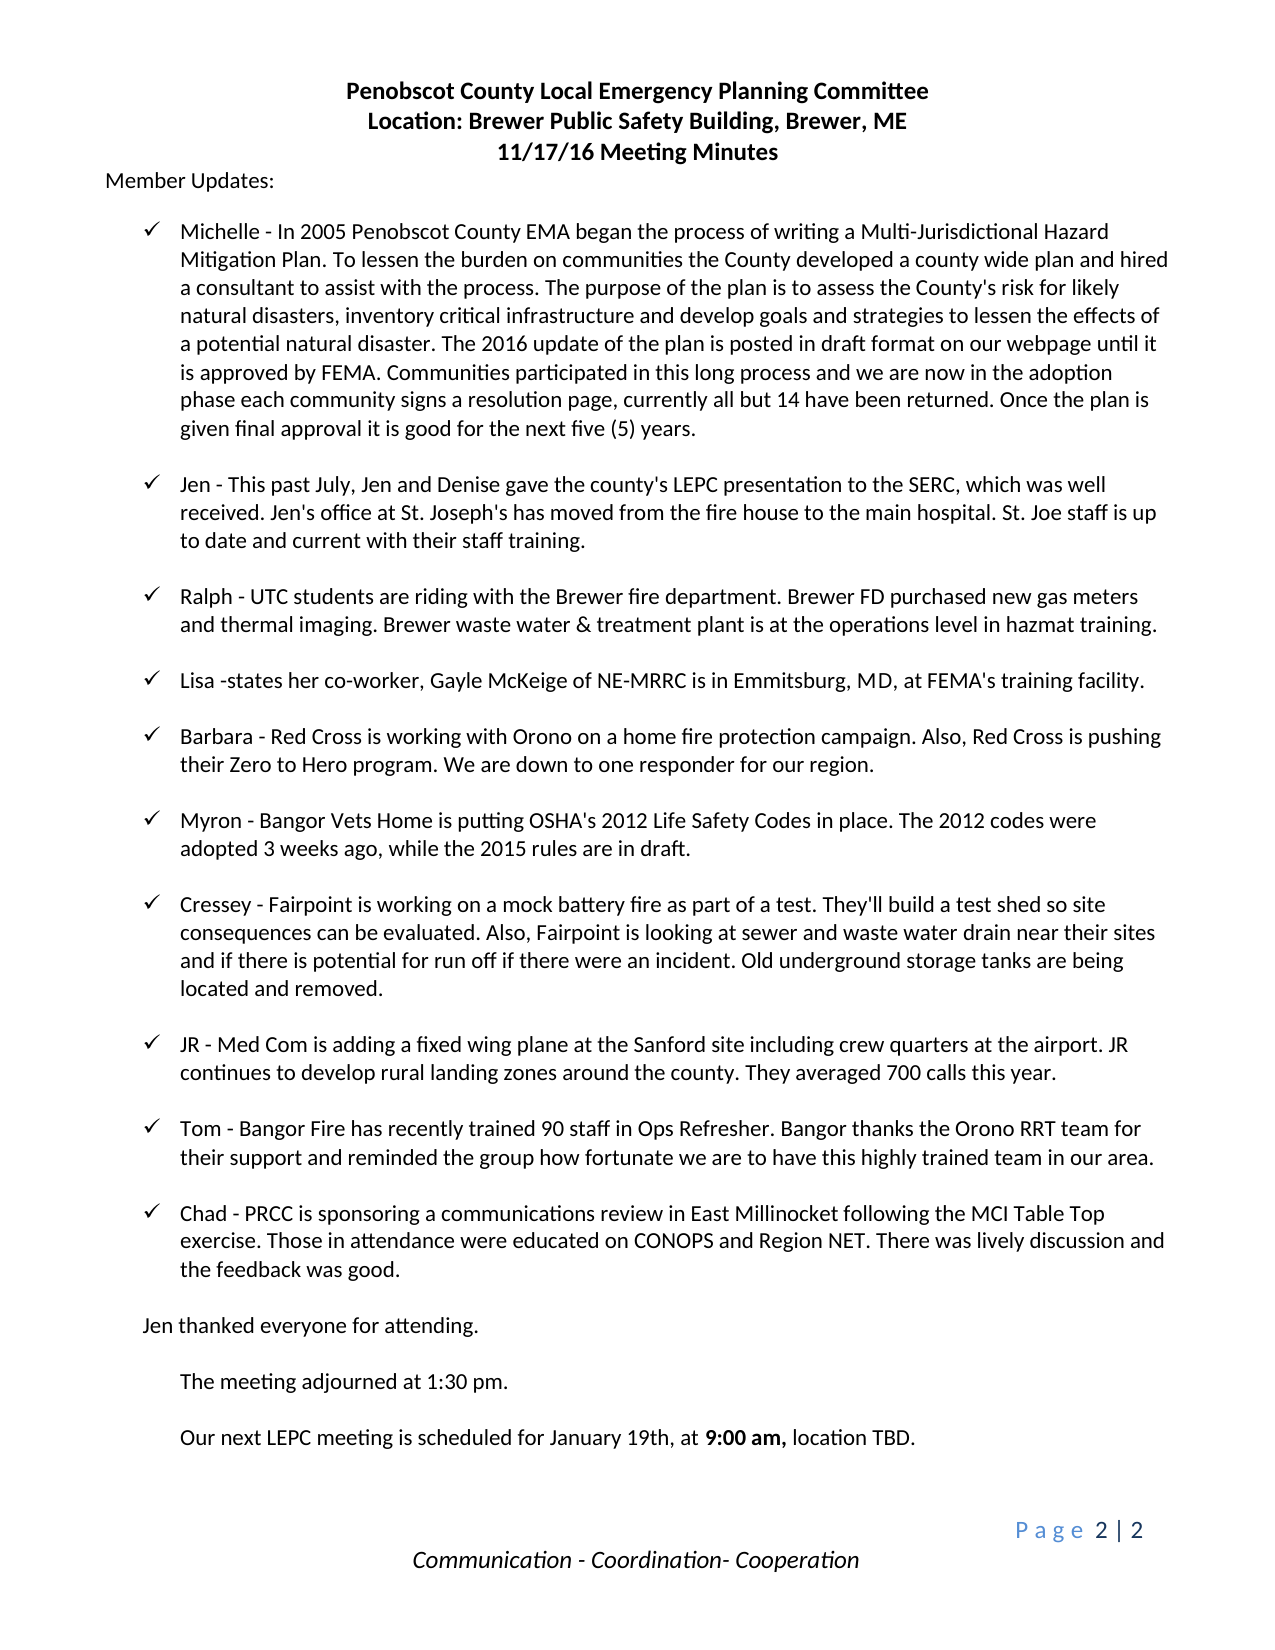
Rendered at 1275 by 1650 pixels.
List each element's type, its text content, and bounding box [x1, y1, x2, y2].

list Michelle - In 2005 Penobscot County EMA began the process of writing a Multi-Jurisdictional Hazard Mitigation Plan. To lessen the burden on communities the County developed a county wide plan and hired a consultant to assist with the process. The purpose of the plan is to assess the County's risk for likely natural disasters, inventory critical infrastructure and develop goals and strategies to lessen the effects of a potential natural disaster. The 2016 update of the plan is posted in draft format on our webpage until it is approved by FEMA. Communities participated in this long process and we are now in the adoption phase each community signs a resolution page, currently all but 14 have been returned. Once the plan is given final approval it is good for the next five (5) years. [142, 217, 1170, 442]
list Tom - Bangor Fire has recently trained 90 staff in Ops Refresher. Bangor thanks the Orono RRT team for their support and reminded the group how fortunate we are to have this highly trained team in our area. [142, 1114, 1170, 1171]
list JR - Med Com is adding a fixed wing plane at the Sanford site including crew quarters at the airport. JR continues to develop rural landing zones around the county. They averaged 700 calls this year. [142, 1031, 1170, 1087]
list Myron - Bangor Vets Home is putting OSHA's 2012 Life Safety Codes in place. The 2012 codes were adopted 3 weeks ago, while the 2015 rules are in draft. [142, 806, 1170, 862]
list Barbara - Red Cross is working with Orono on a home fire protection campaign. Also, Red Cross is pushing their Zero to Hero program. We are down to one responder for our region. [142, 722, 1170, 778]
list The meeting adjourned at 1:30 pm. [180, 1367, 1170, 1395]
list Ralph - UTC students are riding with the Brewer fire department. Brewer FD purchased new gas meters and thermal imaging. Brewer waste water & treatment plant is at the operations level in hazmat training. [142, 582, 1170, 638]
text Member Updates: [105, 167, 1170, 194]
list Lisa -states her co-worker, Gayle McKeige of NE-MRRC is in Emmitsburg, MD, at FEMA's training facility. [142, 666, 1170, 694]
list Cressey - Fairpoint is working on a mock battery fire as part of a test. They'll build a test shed so site consequences can be evaluated. Also, Fairpoint is looking at sewer and waste water drain near their sites and if there is potential for run off if there were an incident. Old underground storage tanks are being located and removed. [142, 890, 1170, 1002]
list Chad - PRCC is sponsoring a communications review in East Millinocket following the MCI Table Top exercise. Those in attendance were educated on CONOPS and Region NET. There was lively discussion and the feedback was good. [142, 1199, 1170, 1283]
list Jen - This past July, Jen and Denise gave the county's LEPC presentation to the SERC, which was well received. Jen's office at St. Joseph's has moved from the fire house to the main hospital. St. Joe staff is up to date and current with their staff training. [142, 470, 1170, 554]
text Our next LEPC meeting is scheduled for January 19th, at 9:00 am, location TBD. [105, 1423, 1170, 1451]
list Jen thanked everyone for attending. [142, 1311, 1170, 1339]
